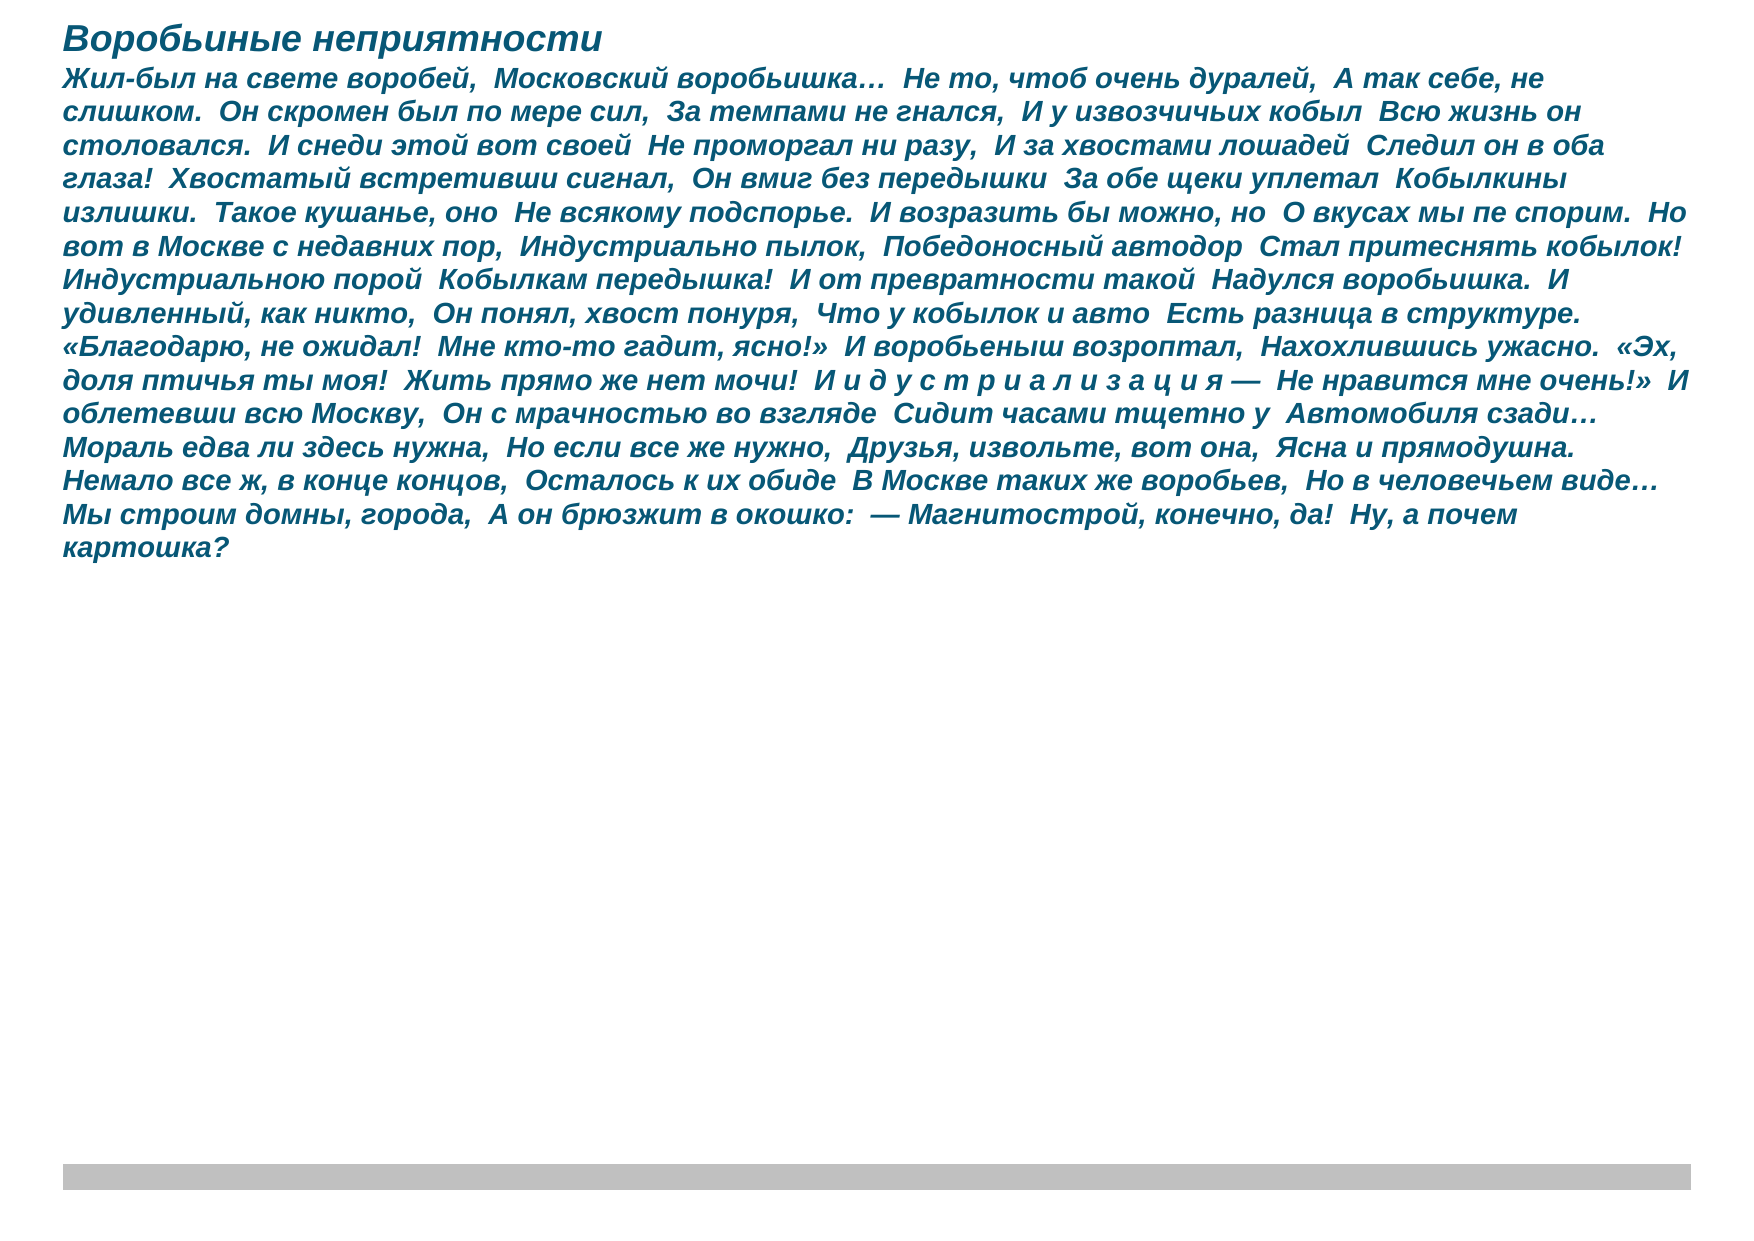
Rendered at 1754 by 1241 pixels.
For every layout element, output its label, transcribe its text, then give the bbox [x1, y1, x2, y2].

subtitle Воробьиные неприятности [62, 17, 1691, 60]
text Жил-был на свете воробей, [62, 61, 1691, 564]
